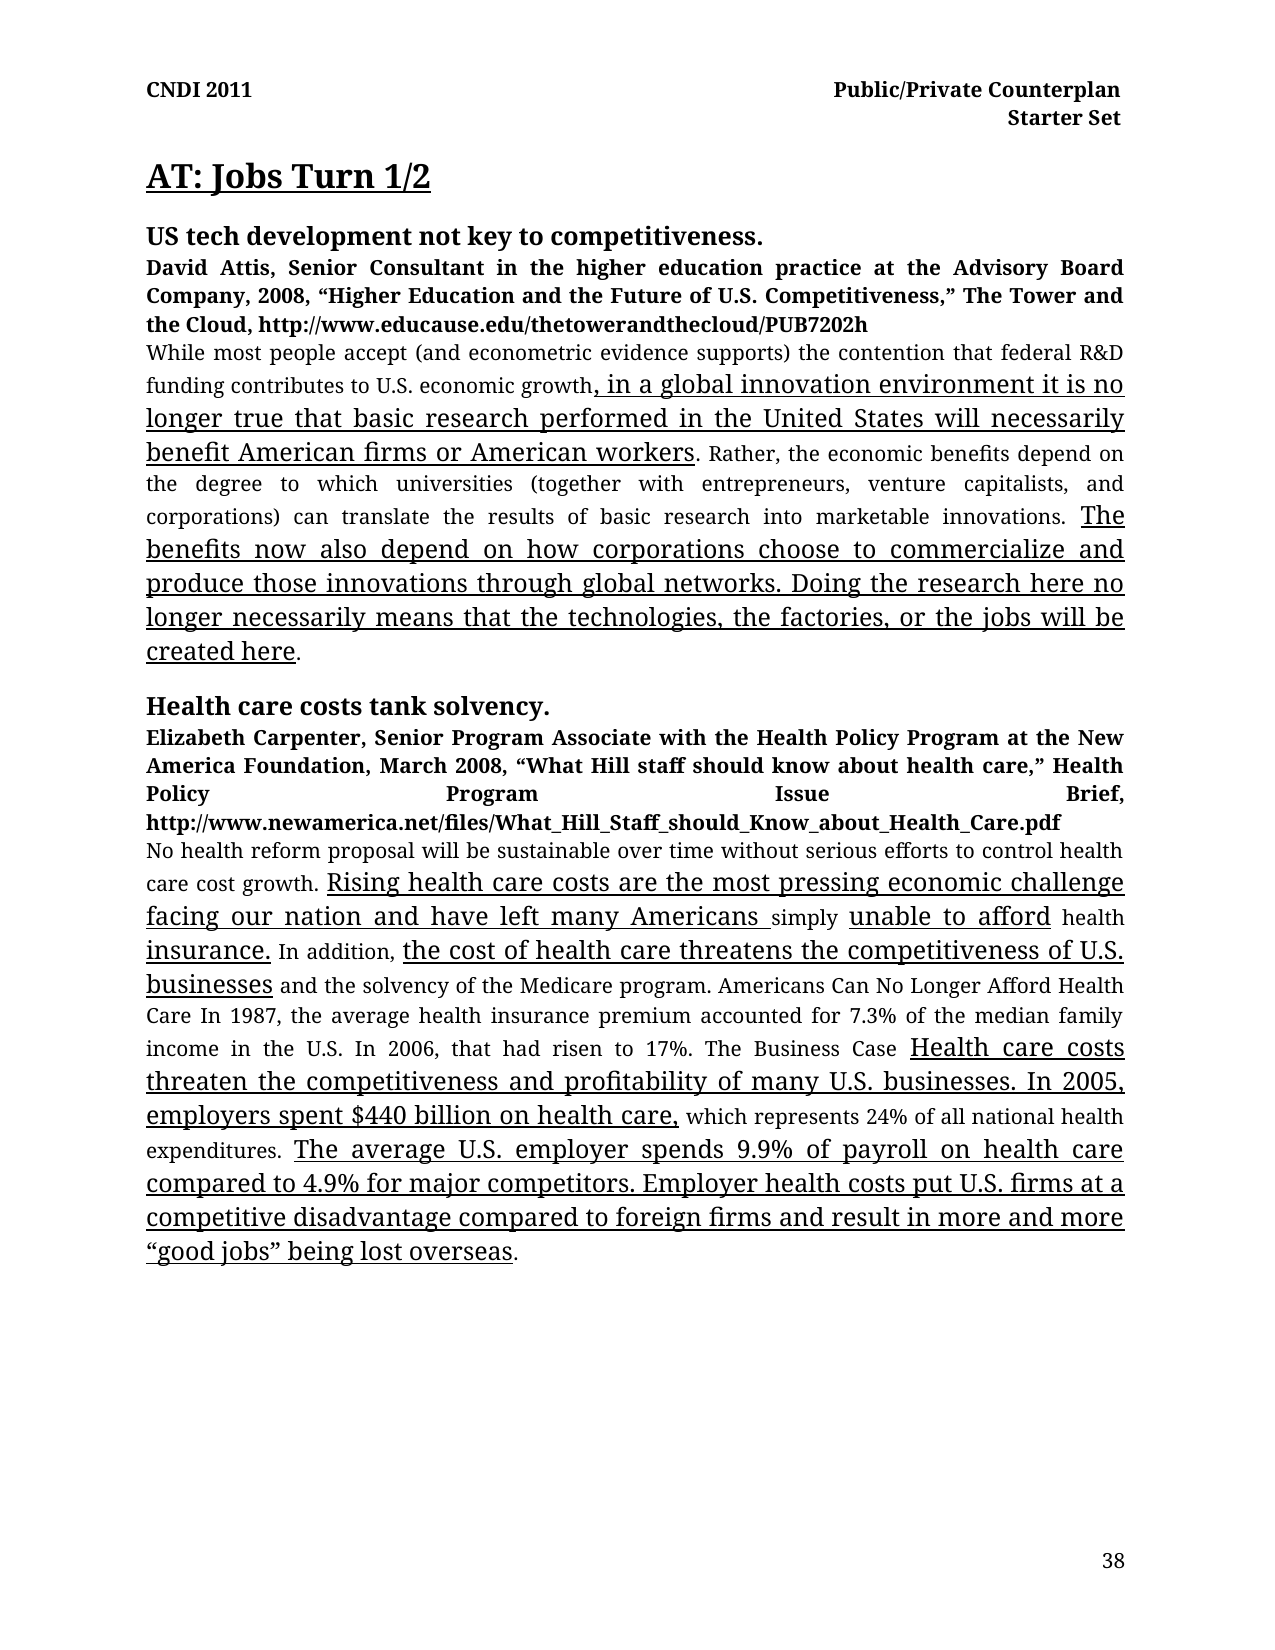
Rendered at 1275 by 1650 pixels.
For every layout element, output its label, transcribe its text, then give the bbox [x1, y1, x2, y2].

subtitle AT: Jobs Turn 1/2 [146, 153, 1125, 198]
subtitle US tech development not key to competitiveness. [146, 219, 1125, 253]
text No health reform proposal will be sustainable over time without serious efforts to control health care cost growth. Rising health care costs are the most pressing economic challenge facing our nation and have left many Americans simply unable to afford health insurance. In addition, the cost of health care threatens the competitiveness of U.S. businesses and the solvency of the Medicare program. Americans Can No Longer Afford Health Care In 1987, the average health insurance premium accounted for 7.3% of the median family income in the U.S. In 2006, that had risen to 17%. The Business Case Health care costs threaten the competitiveness and profitability of many U.S. businesses. In 2005, employers spent $440 billion on health care, which represents 24% of all national health expenditures. The average U.S. employer spends 9.9% of payroll on health care compared to 4.9% for major competitors. Employer health costs put U.S. firms at a competitive disadvantage compared to foreign firms and result in more and more “good jobs” being lost overseas. [146, 836, 1125, 1092]
text No health reform proposal will be sustainable over time without serious efforts to control health care cost growth. Rising health care costs are the most pressing economic challenge facing our nation and have left many Americans simply unable to afford health insurance. In addition, the cost of health care threatens the competitiveness of U.S. businesses and the solvency of the Medicare program. Americans Can No Longer Afford Health Care In 1987, the average health insurance premium accounted for 7.3% of the median family income in the U.S. In 2006, that had risen to 17%. The Business Case Health care costs threaten the competitiveness and profitability of many U.S. businesses. In 2005, employers spent $440 billion on health care, which represents 24% of all national health expenditures. The average U.S. employer spends 9.9% of payroll on health care compared to 4.9% for major competitors. Employer health costs put U.S. firms at a competitive disadvantage compared to foreign firms and result in more and more “good jobs” being lost overseas. [146, 1094, 1125, 1194]
text While most people accept (and econometric evidence supports) the contention that federal R&D funding contributes to U.S. economic growth, in a global innovation environment it is no longer true that basic research performed in the United States will necessarily benefit American firms or American workers. Rather, the economic benefits depend on the degree to which universities (together with entrepreneurs, venture capitalists, and corporations) can translate the results of basic research into marketable innovations. The benefits now also depend on how corporations choose to commercialize and produce those innovations through global networks. Doing the research here no longer necessarily means that the technologies, the factories, or the jobs will be created here. [146, 338, 1125, 430]
text David Attis, Senior Consultant in the higher education practice at the Advisory Board Company, 2008, “Higher Education and the Future of U.S. Competitiveness,” The Tower and the Cloud, http://www.educause.edu/thetowerandthecloud/PUB7202h [146, 253, 1125, 338]
subtitle Health care costs tank solvency. [146, 688, 1125, 723]
text While most people accept (and econometric evidence supports) the contention that federal R&D funding contributes to U.S. economic growth, in a global innovation environment it is no longer true that basic research performed in the United States will necessarily benefit American firms or American workers. Rather, the economic benefits depend on the degree to which universities (together with entrepreneurs, venture capitalists, and corporations) can translate the results of basic research into marketable innovations. The benefits now also depend on how corporations choose to commercialize and produce those innovations through global networks. Doing the research here no longer necessarily means that the technologies, the factories, or the jobs will be created here. [146, 432, 1125, 560]
text Elizabeth Carpenter, Senior Program Associate with the Health Policy Program at the New America Foundation, March 2008, “What Hill staff should know about health care,” Health Policy Program Issue Brief, http://www.newamerica.net/files/What_Hill_Staff_should_Know_about_Health_Care.pdf [146, 723, 1125, 836]
